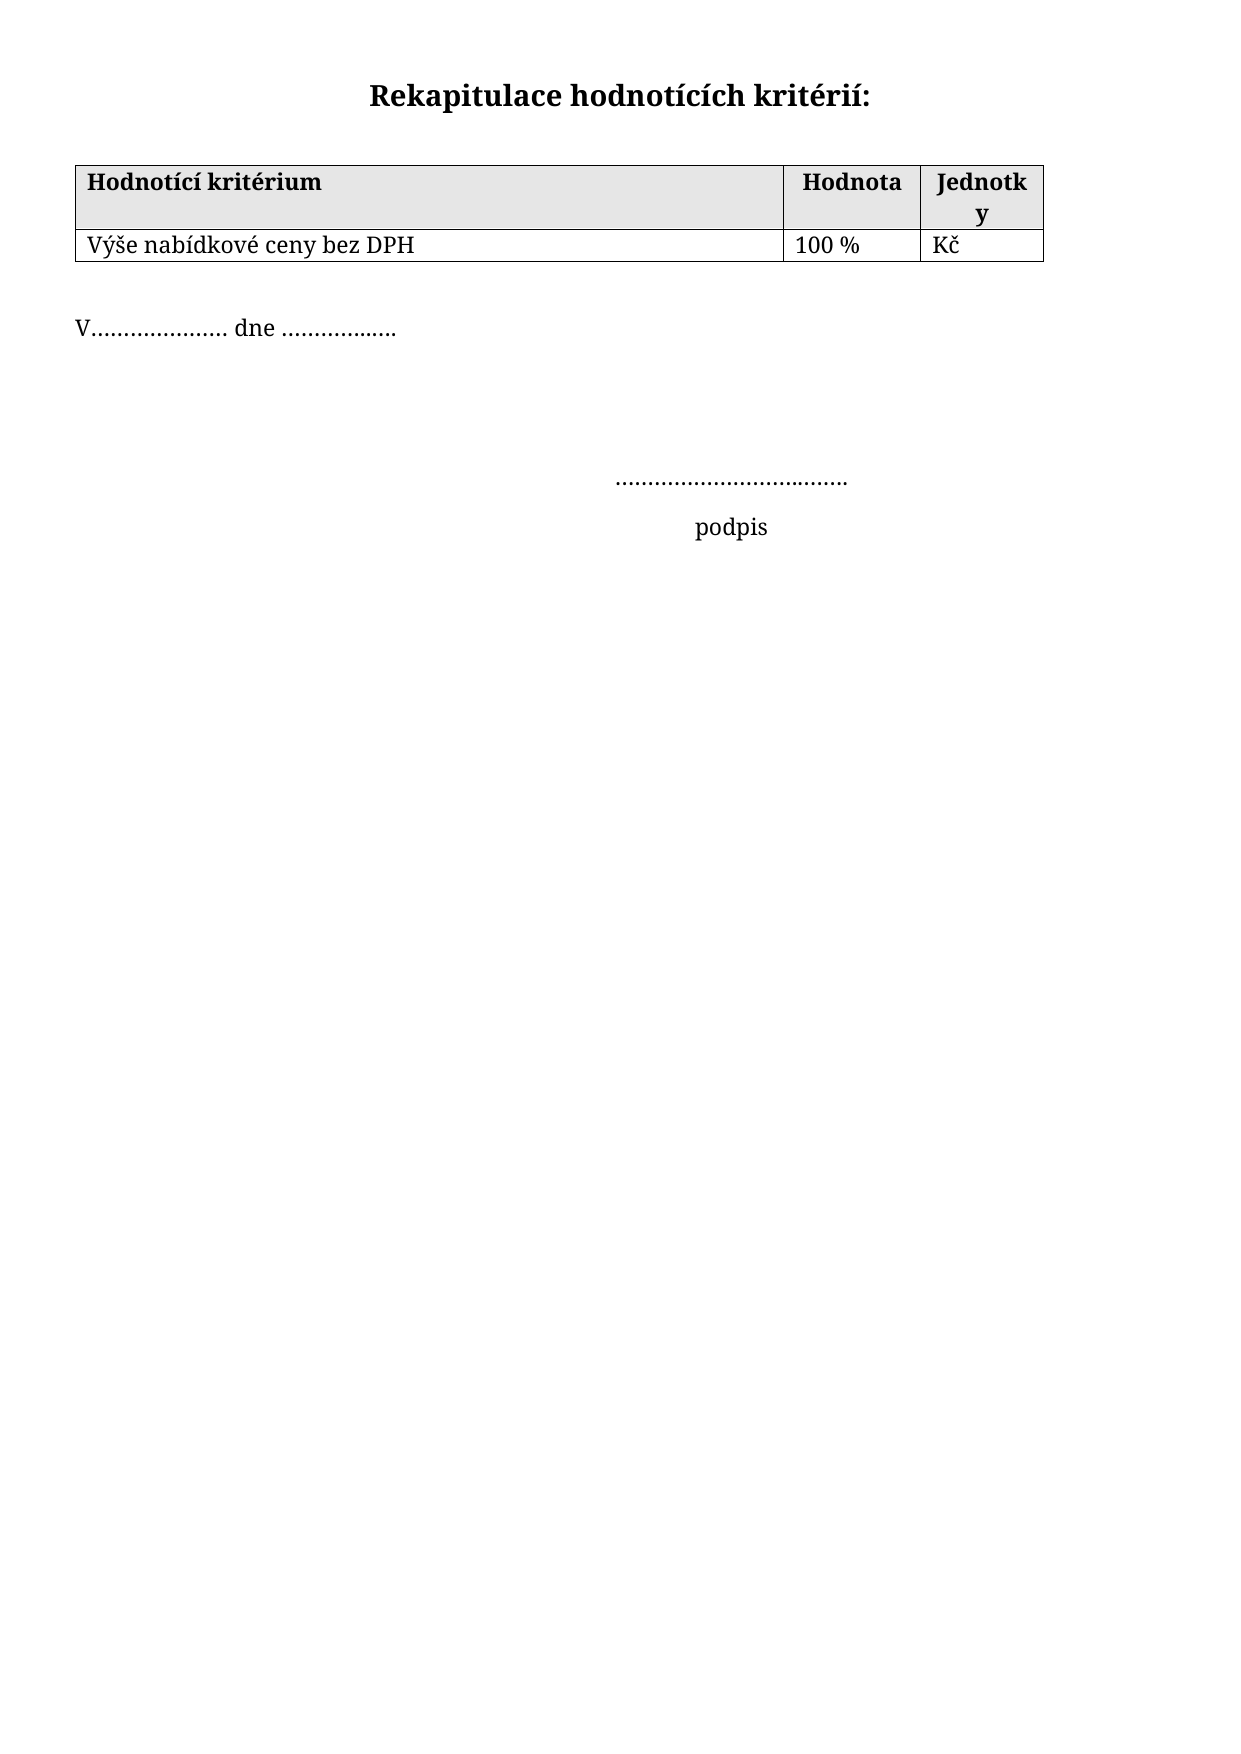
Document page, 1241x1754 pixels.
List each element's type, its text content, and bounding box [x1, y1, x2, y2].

table_header Jednotky [921, 166, 1043, 228]
table_header Hodnota [784, 166, 920, 228]
text Rekapitulace hodnotících kritérií: [75, 75, 1165, 115]
table_cell Kč [921, 230, 1043, 261]
table_cell Výše nabídkové ceny bez DPH [76, 230, 783, 261]
text podpis [75, 511, 1165, 542]
text V………………… dne …………..…. [75, 312, 1165, 343]
table_cell 100 % [784, 230, 920, 261]
table_header Hodnotící kritérium [76, 166, 783, 228]
text ………………………..……. [75, 461, 1165, 492]
